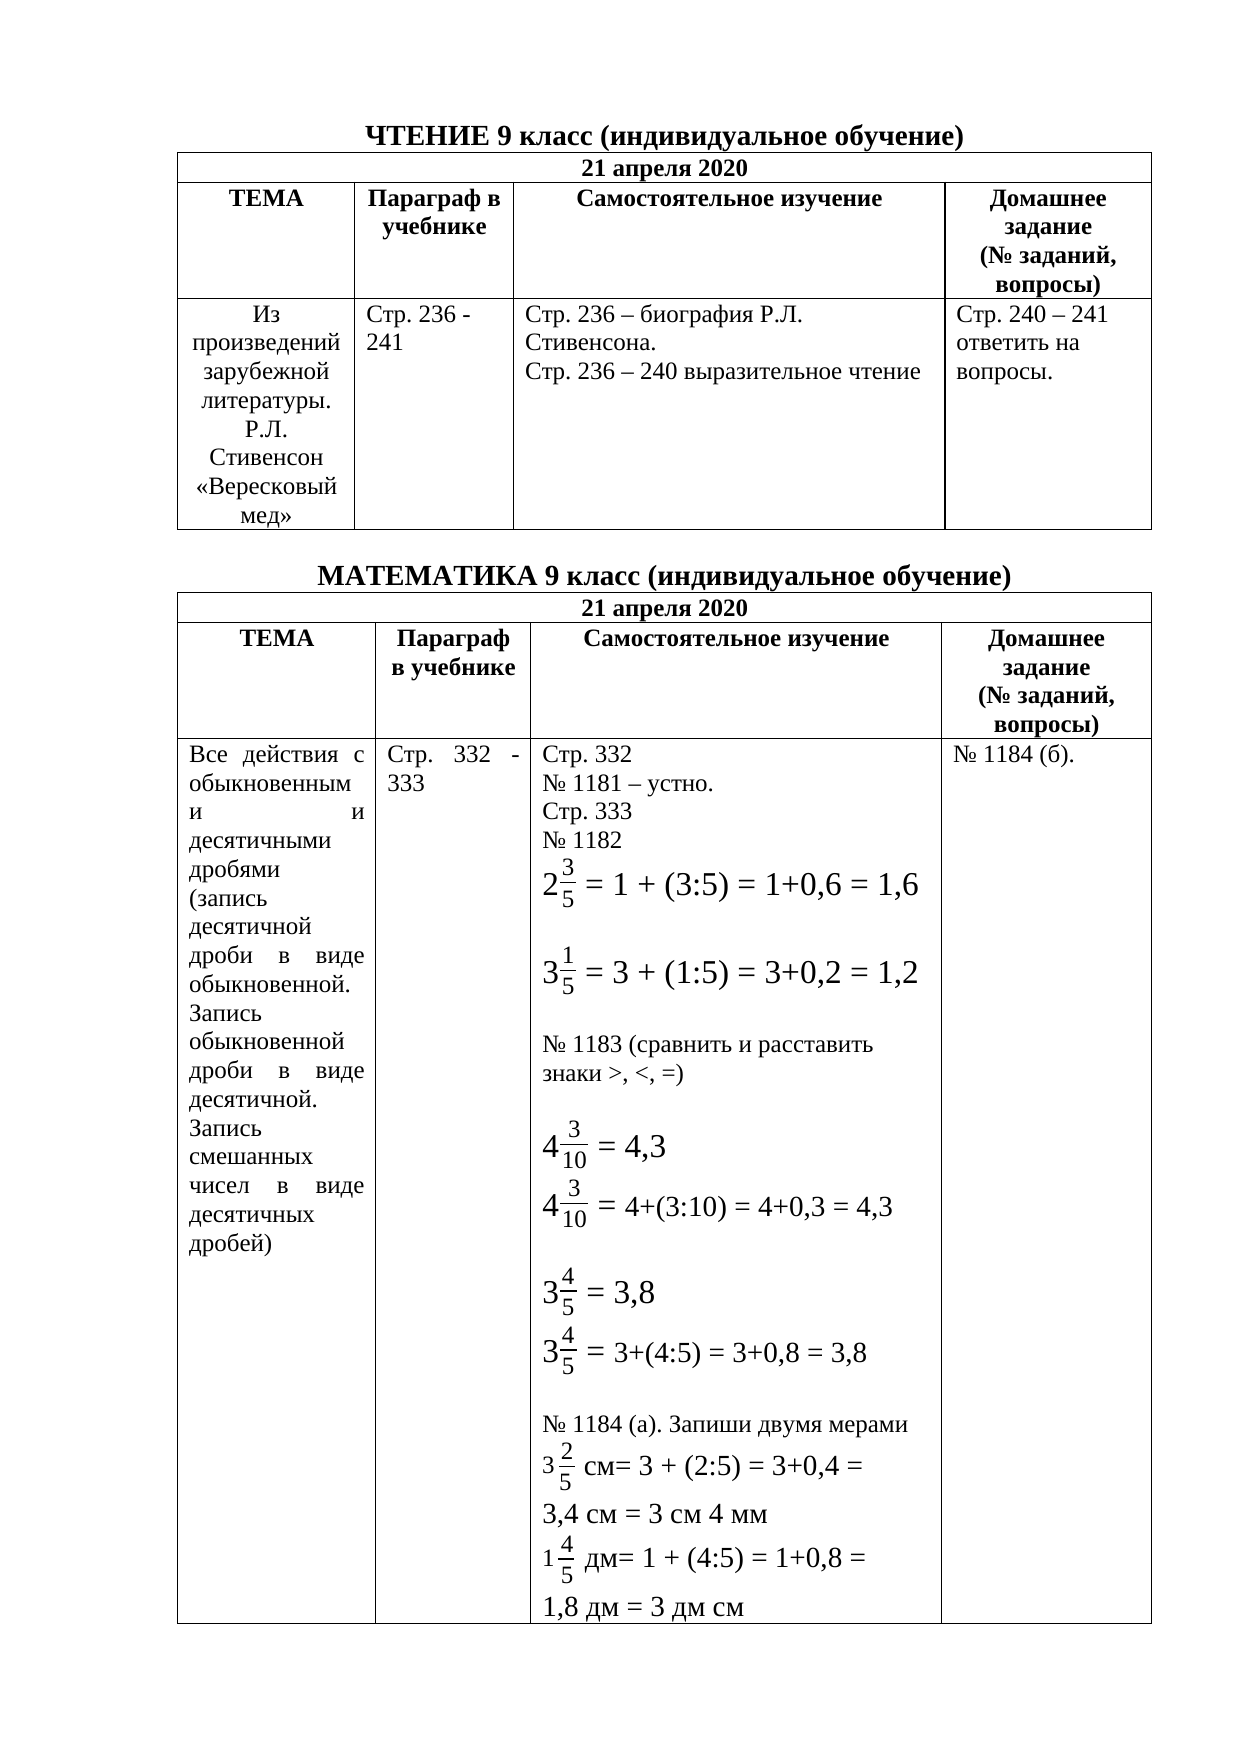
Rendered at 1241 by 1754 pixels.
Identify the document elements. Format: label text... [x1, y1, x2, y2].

table_cell ТЕМА [178, 623, 375, 738]
table_cell Домашнее задание (№ заданий, вопросы) [946, 183, 1151, 298]
table_cell Домашнее задание (№ заданий, вопросы) [942, 623, 1151, 738]
text МАТЕМАТИКА 9 класс (индивидуальное обучение) [177, 558, 1152, 592]
table_cell Стр. 240 – 241 ответить на вопросы. [946, 299, 1151, 529]
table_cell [531, 739, 941, 1623]
table_header 21 апреля 2020 [178, 153, 1151, 182]
table_cell Стр. 236 - 241 [355, 299, 513, 529]
table_cell Из произведений зарубежной литературы. Р.Л. Стивенсон «Вересковый мед» [178, 299, 354, 529]
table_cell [178, 739, 375, 1623]
table_cell Самостоятельное изучение [531, 623, 941, 738]
table_cell Стр. 332 - 333 [376, 739, 530, 1623]
table_header 21 апреля 2020 [178, 593, 1151, 622]
table_cell Параграф в учебнике [376, 623, 530, 738]
table_cell Самостоятельное изучение [514, 183, 944, 298]
text ЧТЕНИЕ 9 класс (индивидуальное обучение) [177, 118, 1152, 152]
table_cell № 1184 (б). [942, 739, 1151, 1623]
table_cell ТЕМА [178, 183, 354, 298]
table_cell Стр. 236 – биография Р.Л. Стивенсона. Стр. 236 – 240 выразительное чтение [514, 299, 944, 529]
table_cell Параграф в учебнике [355, 183, 513, 298]
